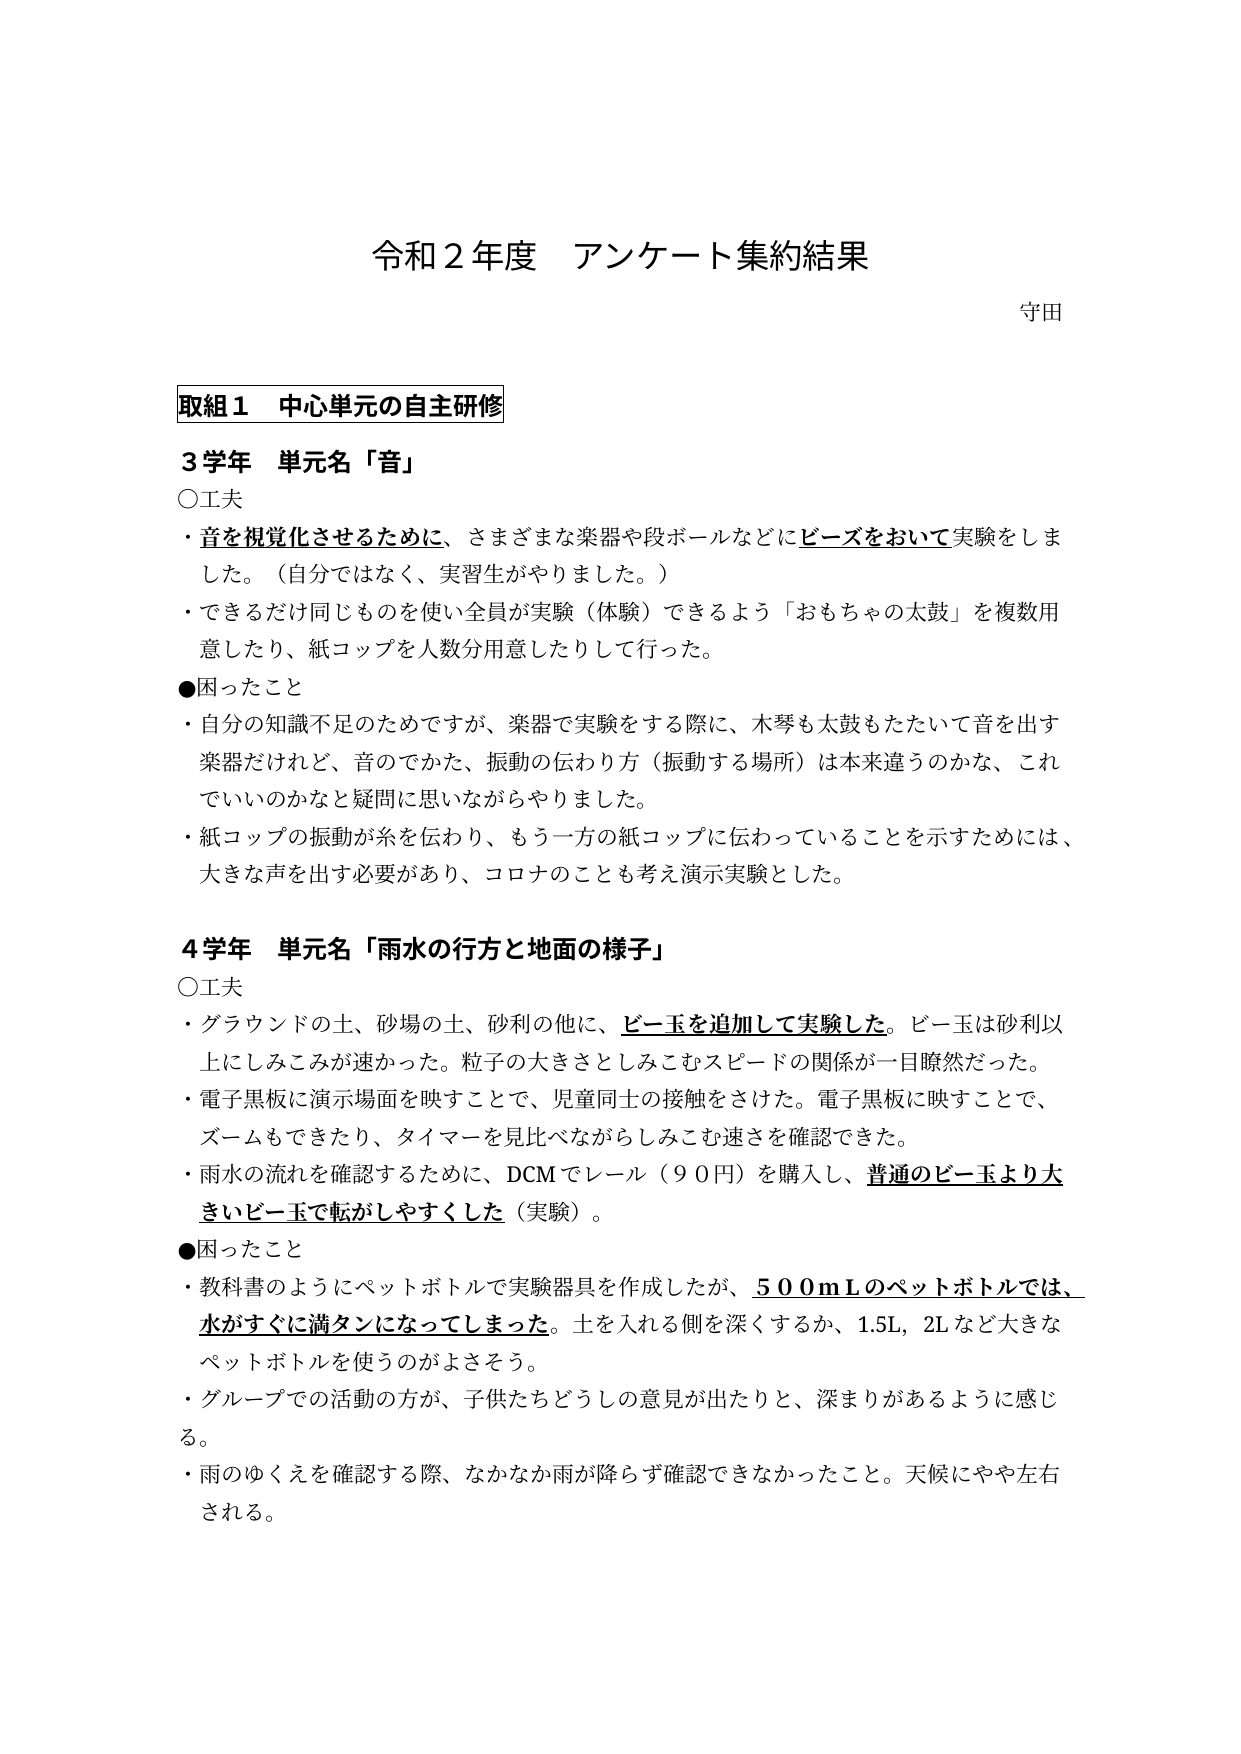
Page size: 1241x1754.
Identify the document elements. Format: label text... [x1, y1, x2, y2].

text ・雨のゆくえを確認する際、なかなか雨が降らず確認できなかったこと。天候にやや左右される。 [177, 1454, 1063, 1529]
text ・グループでの活動の方が、子供たちどうしの意見が出たりと、深まりがあるように感じる。 [177, 1379, 1063, 1454]
text ・自分の知識不足のためですが、楽器で実験をする際に、木琴も太鼓もたたいて音を出す楽器だけれど、音のでかた、振動の伝わり方（振動する場所）は本来違うのかな、これでいいのかなと疑問に思いながらやりました。 [177, 704, 1063, 817]
text ●困ったこと [177, 667, 1063, 704]
text ・雨水の流れを確認するために、DCMでレール（９０円）を購入し、普通のビー玉より大きいビー玉で転がしやすくした（実験）。 [177, 1154, 1063, 1229]
text ４学年 単元名「雨水の行方と地面の様子」 [177, 929, 1063, 967]
text ・できるだけ同じものを使い全員が実験（体験）できるよう「おもちゃの太鼓」を複数用意したり、紙コップを人数分用意したりして行った。 [177, 592, 1063, 667]
text ・電子黒板に演示場面を映すことで、児童同士の接触をさけた。電子黒板に映すことで、ズームもできたり、タイマーを見比べながらしみこむ速さを確認できた。 [177, 1079, 1063, 1154]
text 取組１ 中心単元の自主研修 [177, 367, 1063, 442]
text ●困ったこと [177, 1229, 1063, 1267]
text 〇工夫 [177, 479, 1063, 517]
text 〇工夫 [177, 967, 1063, 1004]
text ３学年 単元名「音」 [177, 442, 1063, 479]
text ・グラウンドの土、砂場の土、砂利の他に、ビー玉を追加して実験した。ビー玉は砂利以上にしみこみが速かった。粒子の大きさとしみこむスピードの関係が一目瞭然だった。 [177, 1004, 1063, 1079]
text 令和２年度 アンケート集約結果 [177, 217, 1063, 292]
text ・教科書のようにペットボトルで実験器具を作成したが、５００ｍLのペットボトルでは、水がすぐに満タンになってしまった。土を入れる側を深くするか、1.5L，2Lなど大きなペットボトルを使うのがよさそう。 [177, 1267, 1063, 1379]
text ・音を視覚化させるために、さまざまな楽器や段ボールなどにビーズをおいて実験をしました。（自分ではなく、実習生がやりました。） [177, 517, 1063, 592]
text 守田 [177, 292, 1063, 329]
text ・紙コップの振動が糸を伝わり、もう一方の紙コップに伝わっていることを示すためには、大きな声を出す必要があり、コロナのことも考え演示実験とした。 [177, 817, 1063, 892]
